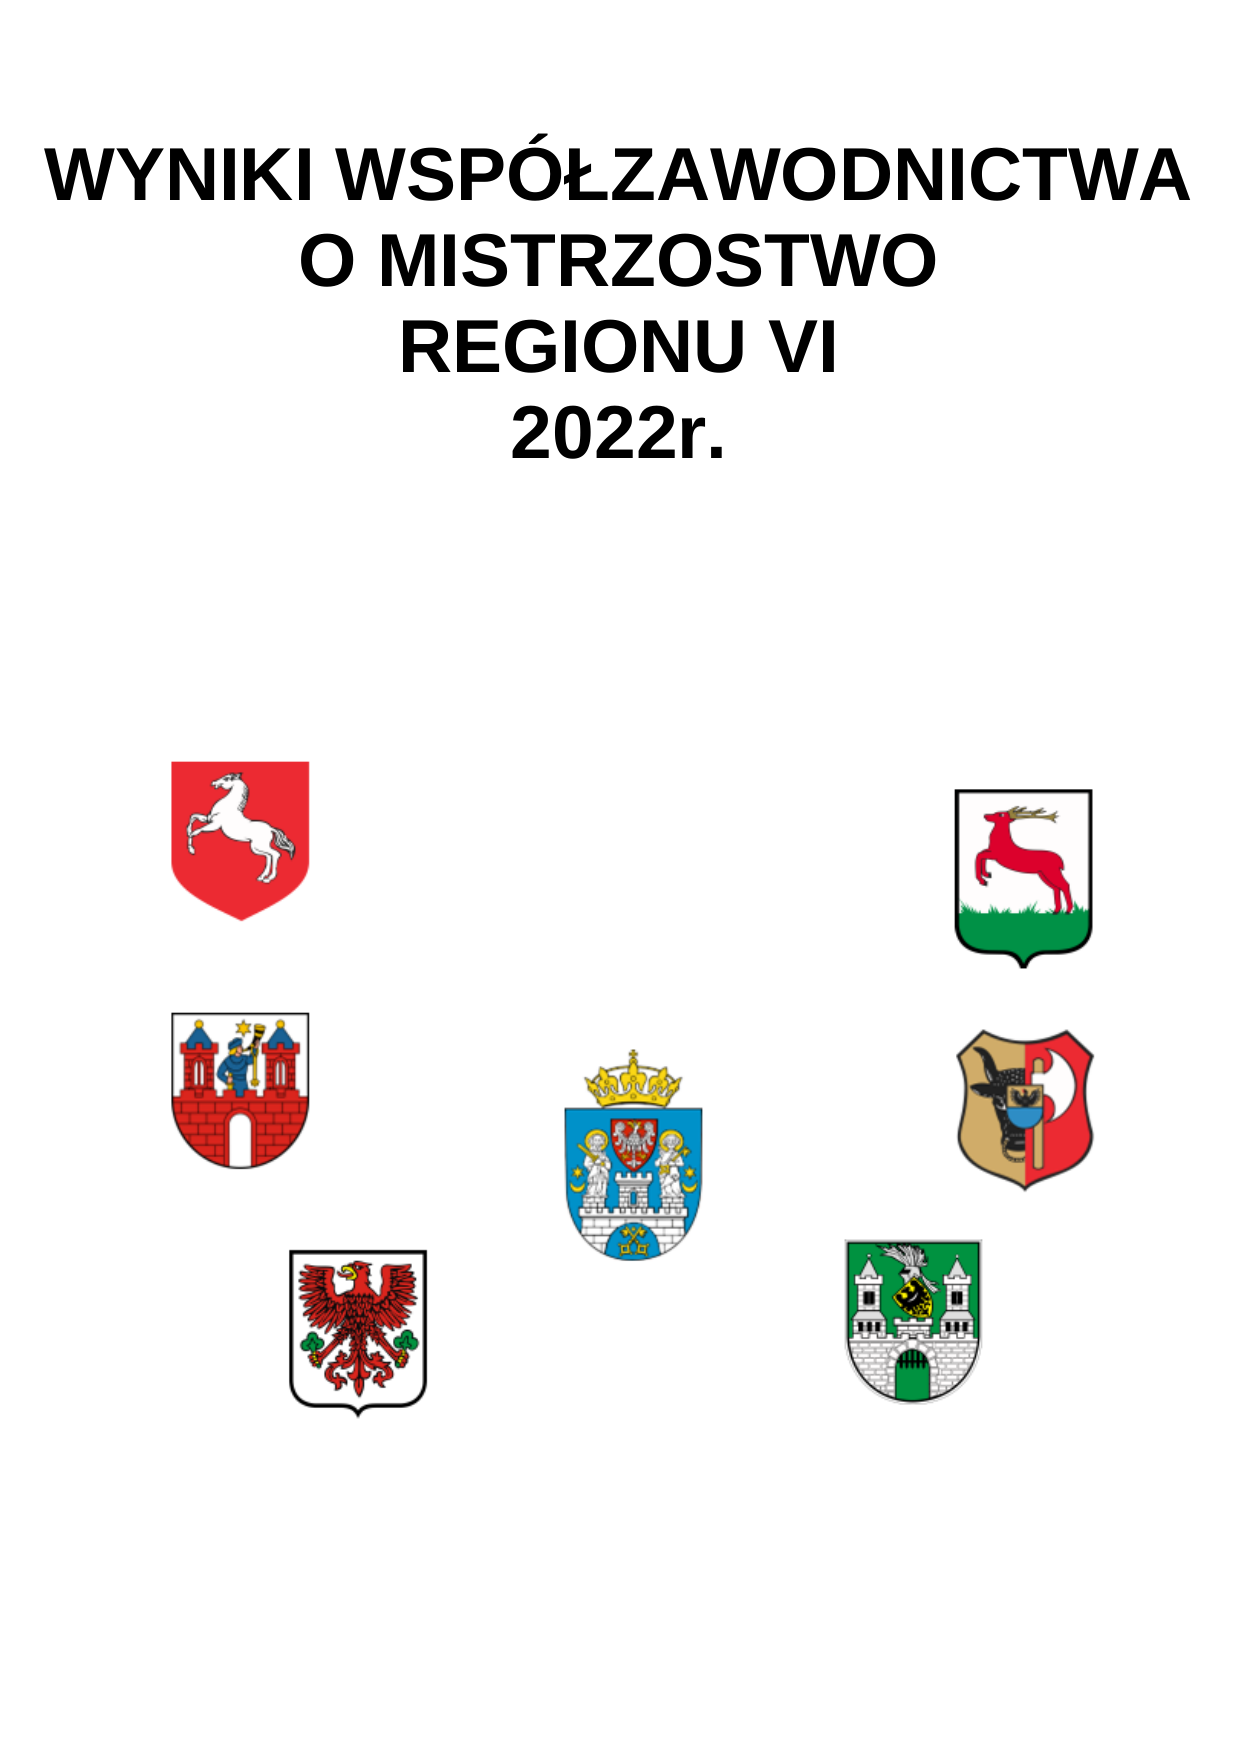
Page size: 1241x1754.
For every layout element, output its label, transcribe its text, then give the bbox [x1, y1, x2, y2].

title WYNIKI WSPÓŁZAWODNICTWA O MISTRZOSTWO [19, 130, 1219, 302]
title 2022r. [19, 388, 1219, 475]
picture [34, 687, 1235, 1483]
title REGIONU VI [19, 302, 1219, 388]
